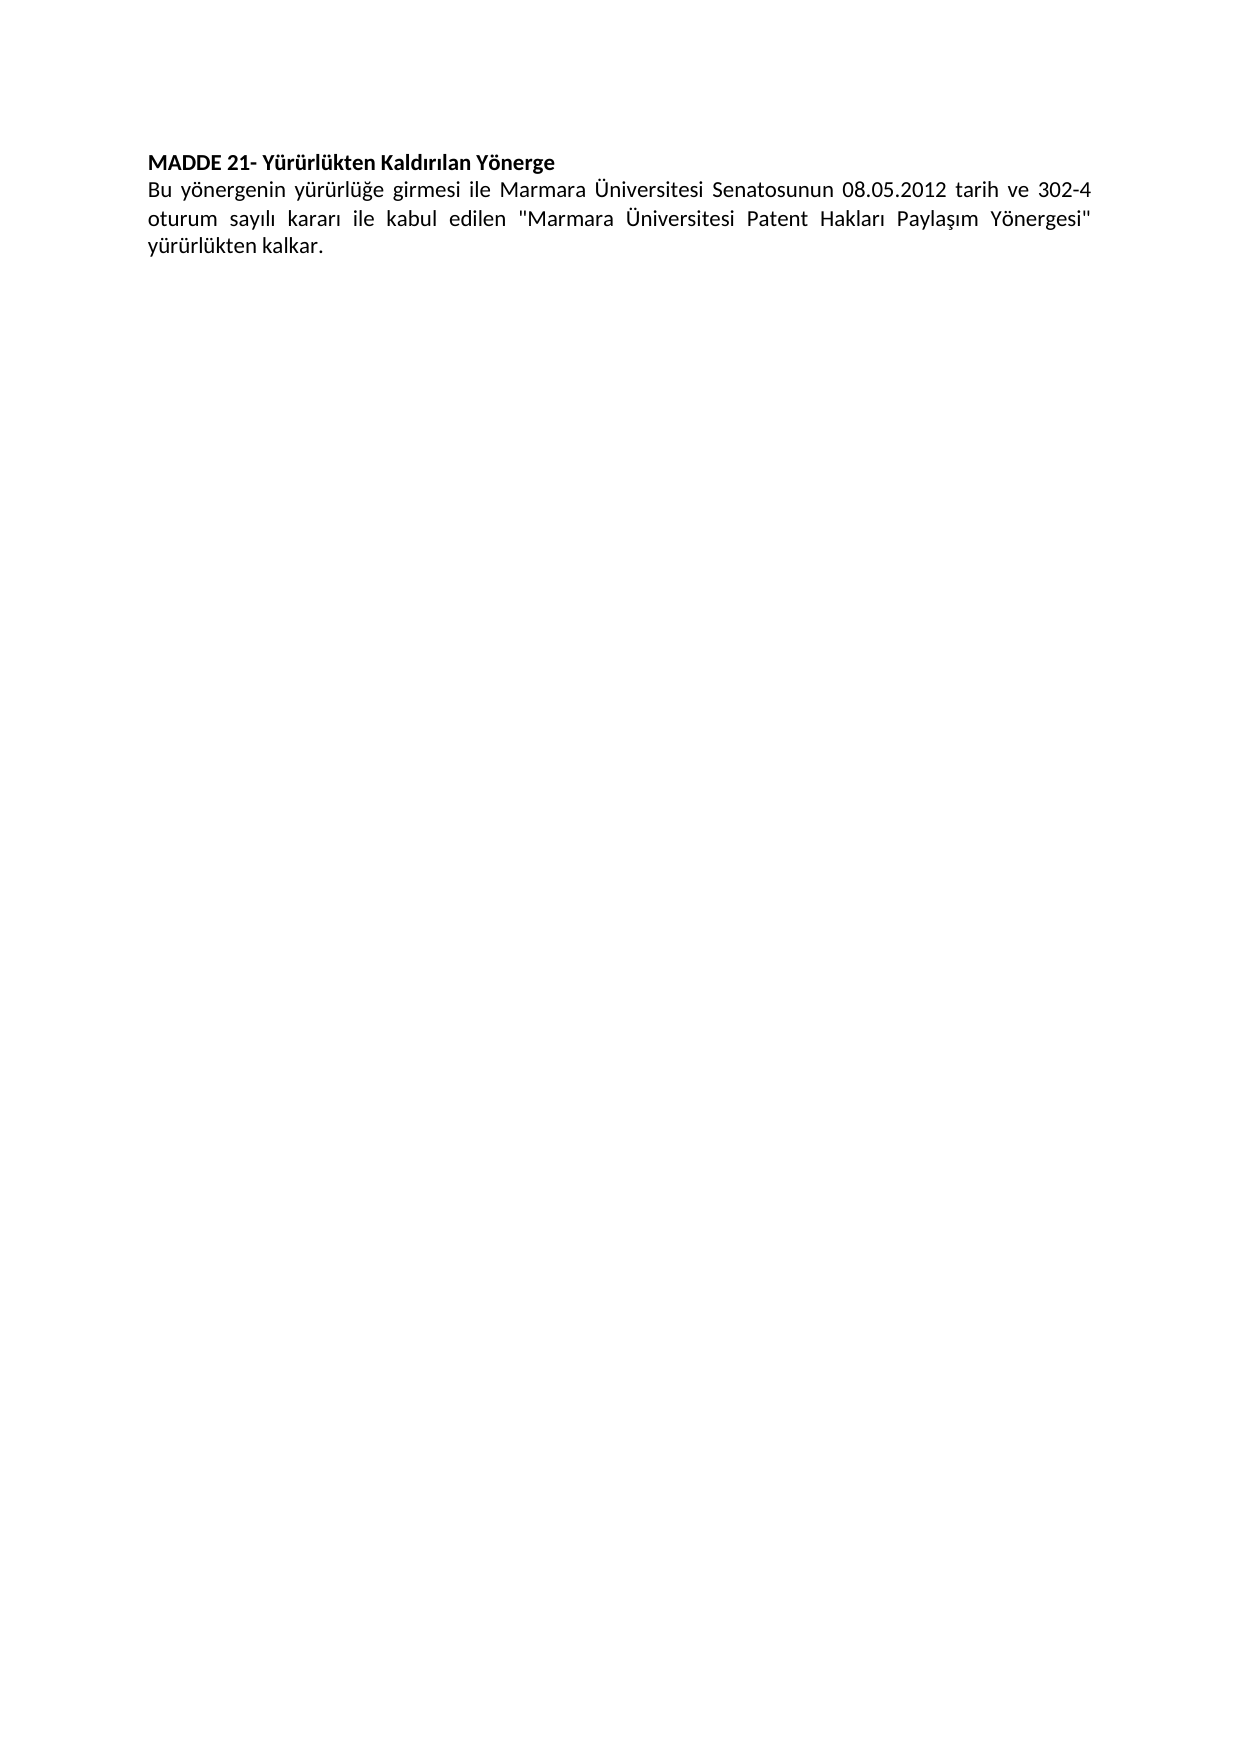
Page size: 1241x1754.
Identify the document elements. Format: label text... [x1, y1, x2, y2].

text MADDE 21- Yürürlükten Kaldırılan Yönerge [148, 148, 1093, 176]
text Bu yönergenin yürürlüğe girmesi ile Marmara Üniversitesi Senatosunun 08.05.2012 tarih ve 302-4 oturum sayılı kararı ile kabul edilen "Marmara Üniversitesi Patent Hakları Paylaşım Yönergesi" yürürlükten kalkar. [148, 176, 1093, 260]
